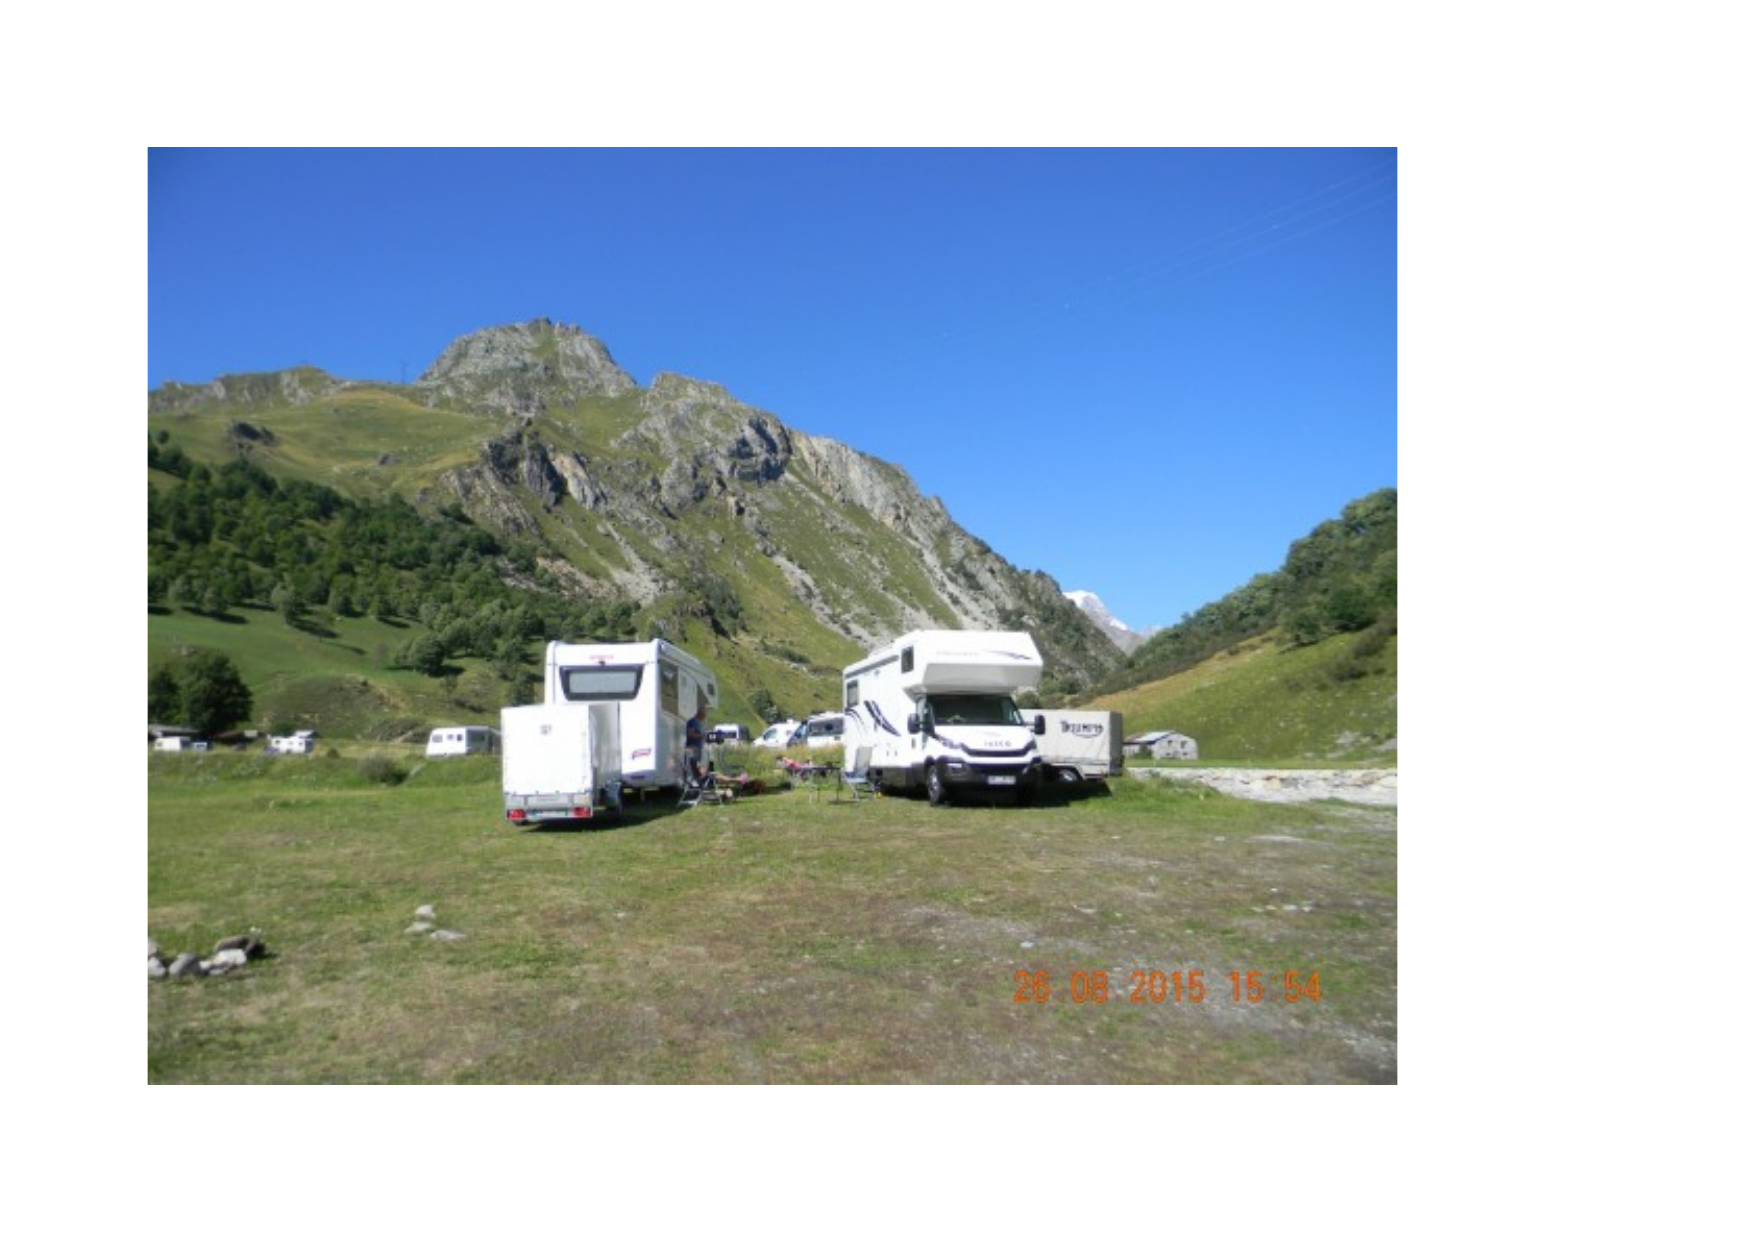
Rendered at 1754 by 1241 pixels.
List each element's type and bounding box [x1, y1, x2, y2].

picture [147, 147, 1398, 1085]
